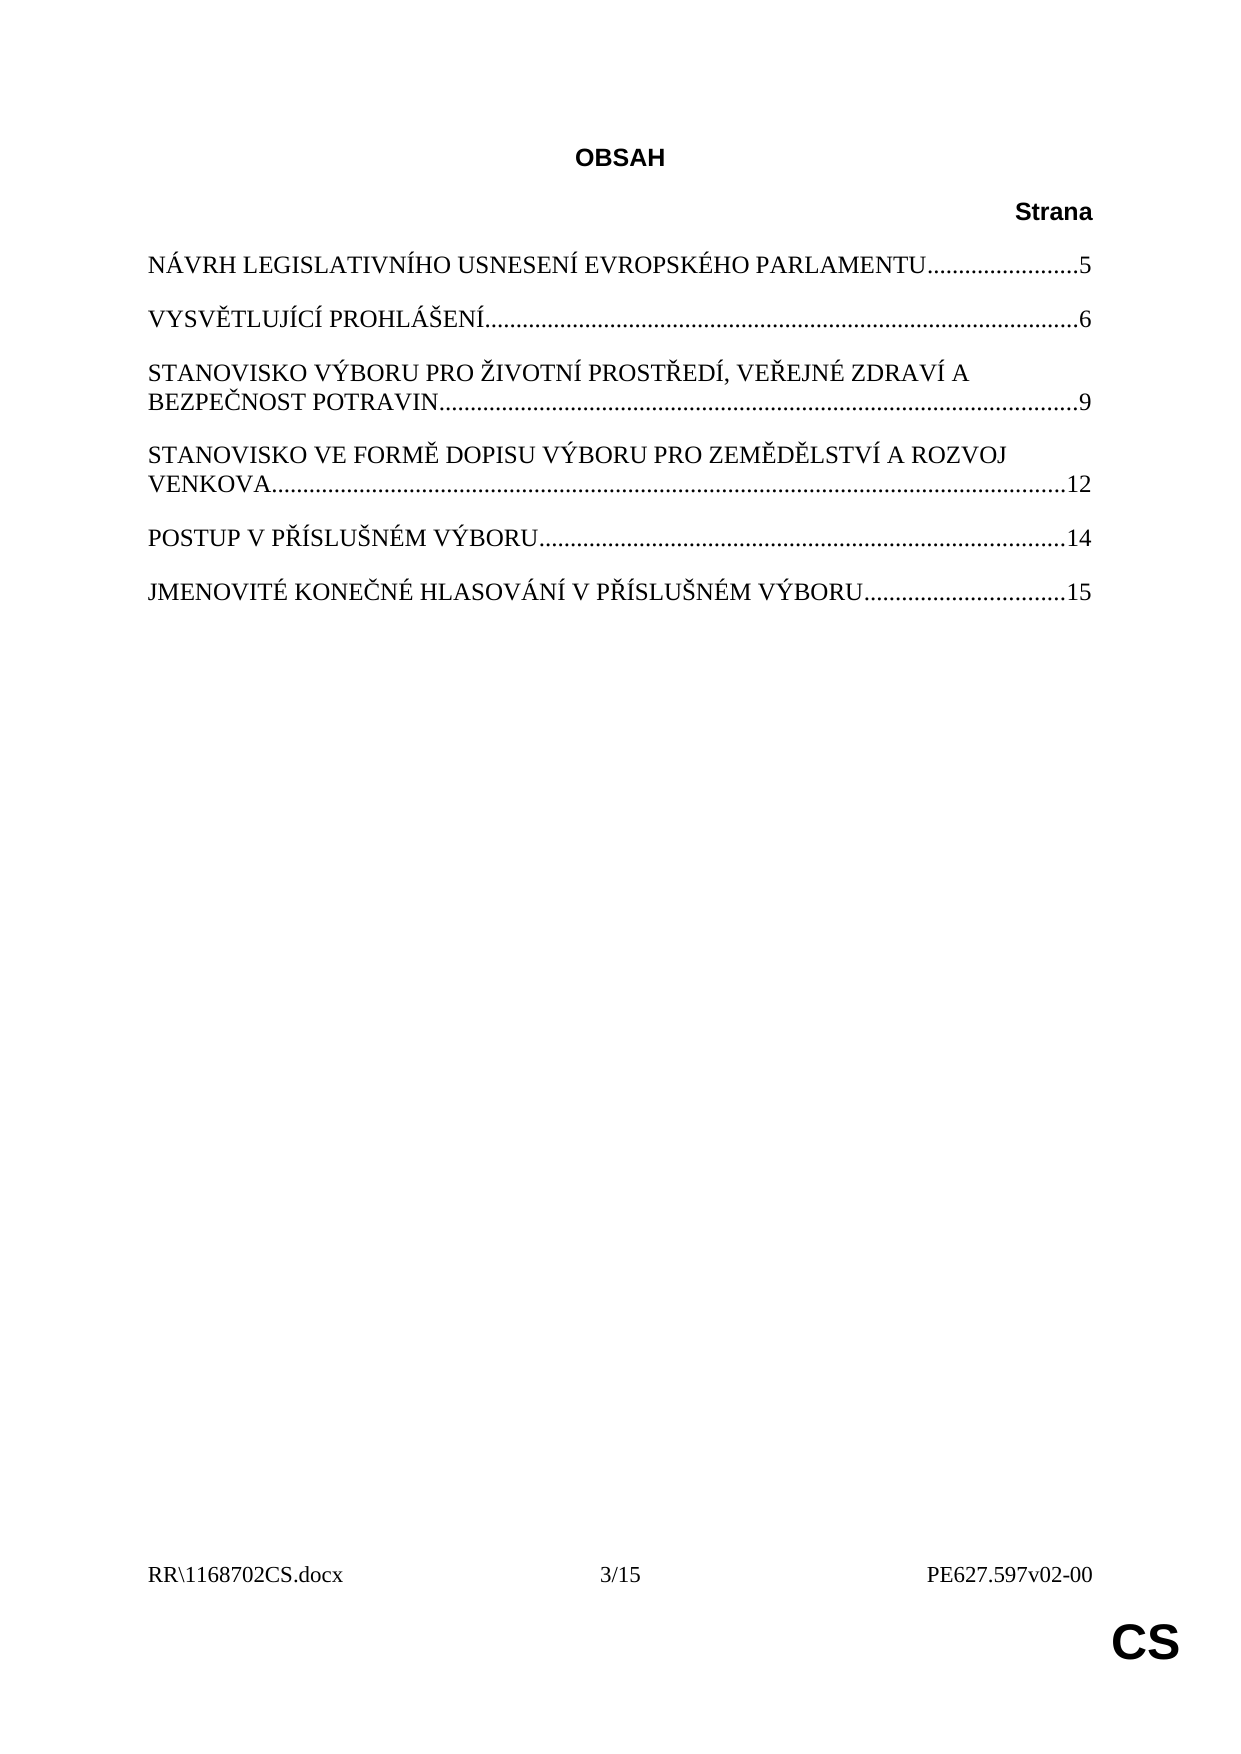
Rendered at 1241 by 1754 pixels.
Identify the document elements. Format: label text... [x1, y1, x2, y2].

text NÁVRH LEGISLATIVNÍHO USNESENÍ EVROPSKÉHO PARLAMENTU 5 [148, 251, 1092, 279]
text Strana [148, 197, 1092, 226]
text STANOVISKO VE FORMĚ DOPISU VÝBORU PRO ZEMĚDĚLSTVÍ A ROZVOJ VENKOVA 12 [148, 441, 1092, 498]
text JMENOVITÉ KONEČNÉ HLASOVÁNÍ V PŘÍSLUŠNÉM VÝBORU 15 [148, 577, 1092, 606]
text POSTUP V PŘÍSLUŠNÉM VÝBORU 14 [148, 523, 1092, 552]
text STANOVISKO Výboru pro životní prostředí, veřejné zdraví a bezpečnost potravin 9 [148, 358, 1092, 416]
subtitle OBSAH [148, 143, 1092, 172]
text VYSVĚTLUJÍCÍ PROHLÁŠENÍ 6 [148, 304, 1092, 333]
